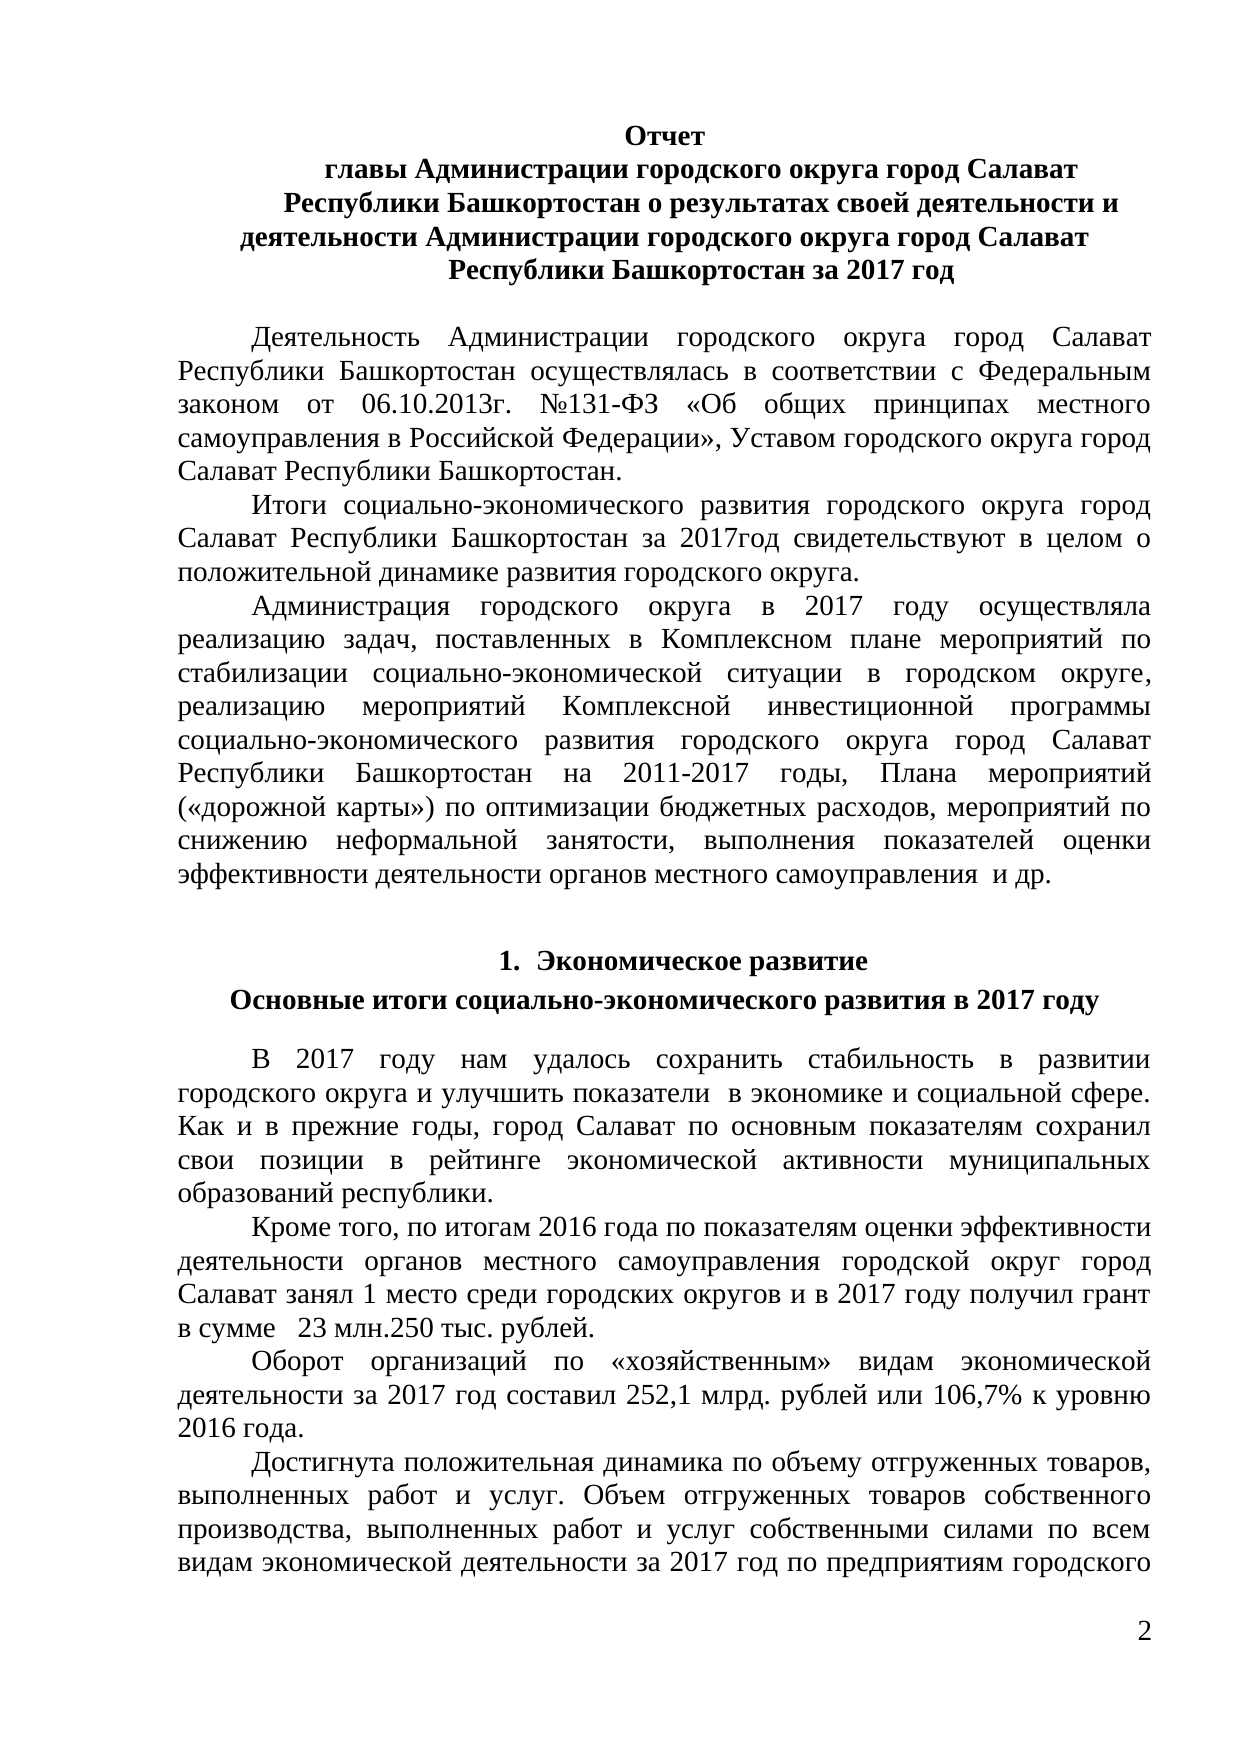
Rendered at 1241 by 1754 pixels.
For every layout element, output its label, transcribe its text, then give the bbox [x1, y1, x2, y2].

text В 2017 году нам удалось сохранить стабильность в развитии городского округа и улучшить показатели в экономике и социальной сфере. Как и в прежние годы, город Салават по основным показателям сохранил свои позиции в рейтинге экономической активности муниципальных образований республики. [177, 1041, 1152, 1209]
text Республики Башкортостан за 2017 год [177, 252, 1152, 286]
text главы Администрации городского округа город Салават [177, 152, 1152, 185]
text Деятельность Администрации городского округа город Салават Республики Башкортостан осуществлялась в соответствии с Федеральным законом от 06.10.2013г. №131-ФЗ «Об общих принципах местного самоуправления в Российской Федерации», Уставом городского округа город Салават Республики Башкортостан. [177, 319, 1152, 487]
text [177, 1444, 1152, 1578]
list Экономическое развитие [215, 943, 1152, 977]
text Оборот организаций по «хозяйственным» видам экономической деятельности за 2017 год составил 252,1 млрд. рублей или 106,7% к уровню 2016 года. [177, 1343, 1152, 1444]
text Итоги социально-экономического развития городского округа город Салават Республики Башкортостан за 2017год свидетельствуют в целом о положительной динамике развития городского округа. [177, 487, 1152, 588]
text Кроме того, по итогам 2016 года по показателям оценки эффективности деятельности органов местного самоуправления городской округ город Салават занял 1 место среди городских округов и в 2017 году получил грант в сумме 23 млн.250 тыс. рублей. [177, 1209, 1152, 1343]
text Основные итоги социально-экономического развития в 2017 году [177, 982, 1152, 1016]
text Отчет [177, 118, 1152, 152]
text Республики Башкортостан о результатах своей деятельности и деятельности Администрации городского округа город Салават [177, 185, 1152, 252]
text Администрация городского округа в 2017 году осуществляла реализацию задач, поставленных в Комплексном плане мероприятий по стабилизации социально-экономической ситуации в городском округе, реализацию мероприятий Комплексной инвестиционной программы социально-экономического развития городского округа город Салават Республики Башкортостан на 2011-2017 годы, Плана мероприятий («дорожной карты») по оптимизации бюджетных расходов, мероприятий по снижению неформальной занятости, выполнения показателей оценки эффективности деятельности органов местного самоуправления и др. [177, 588, 1152, 889]
